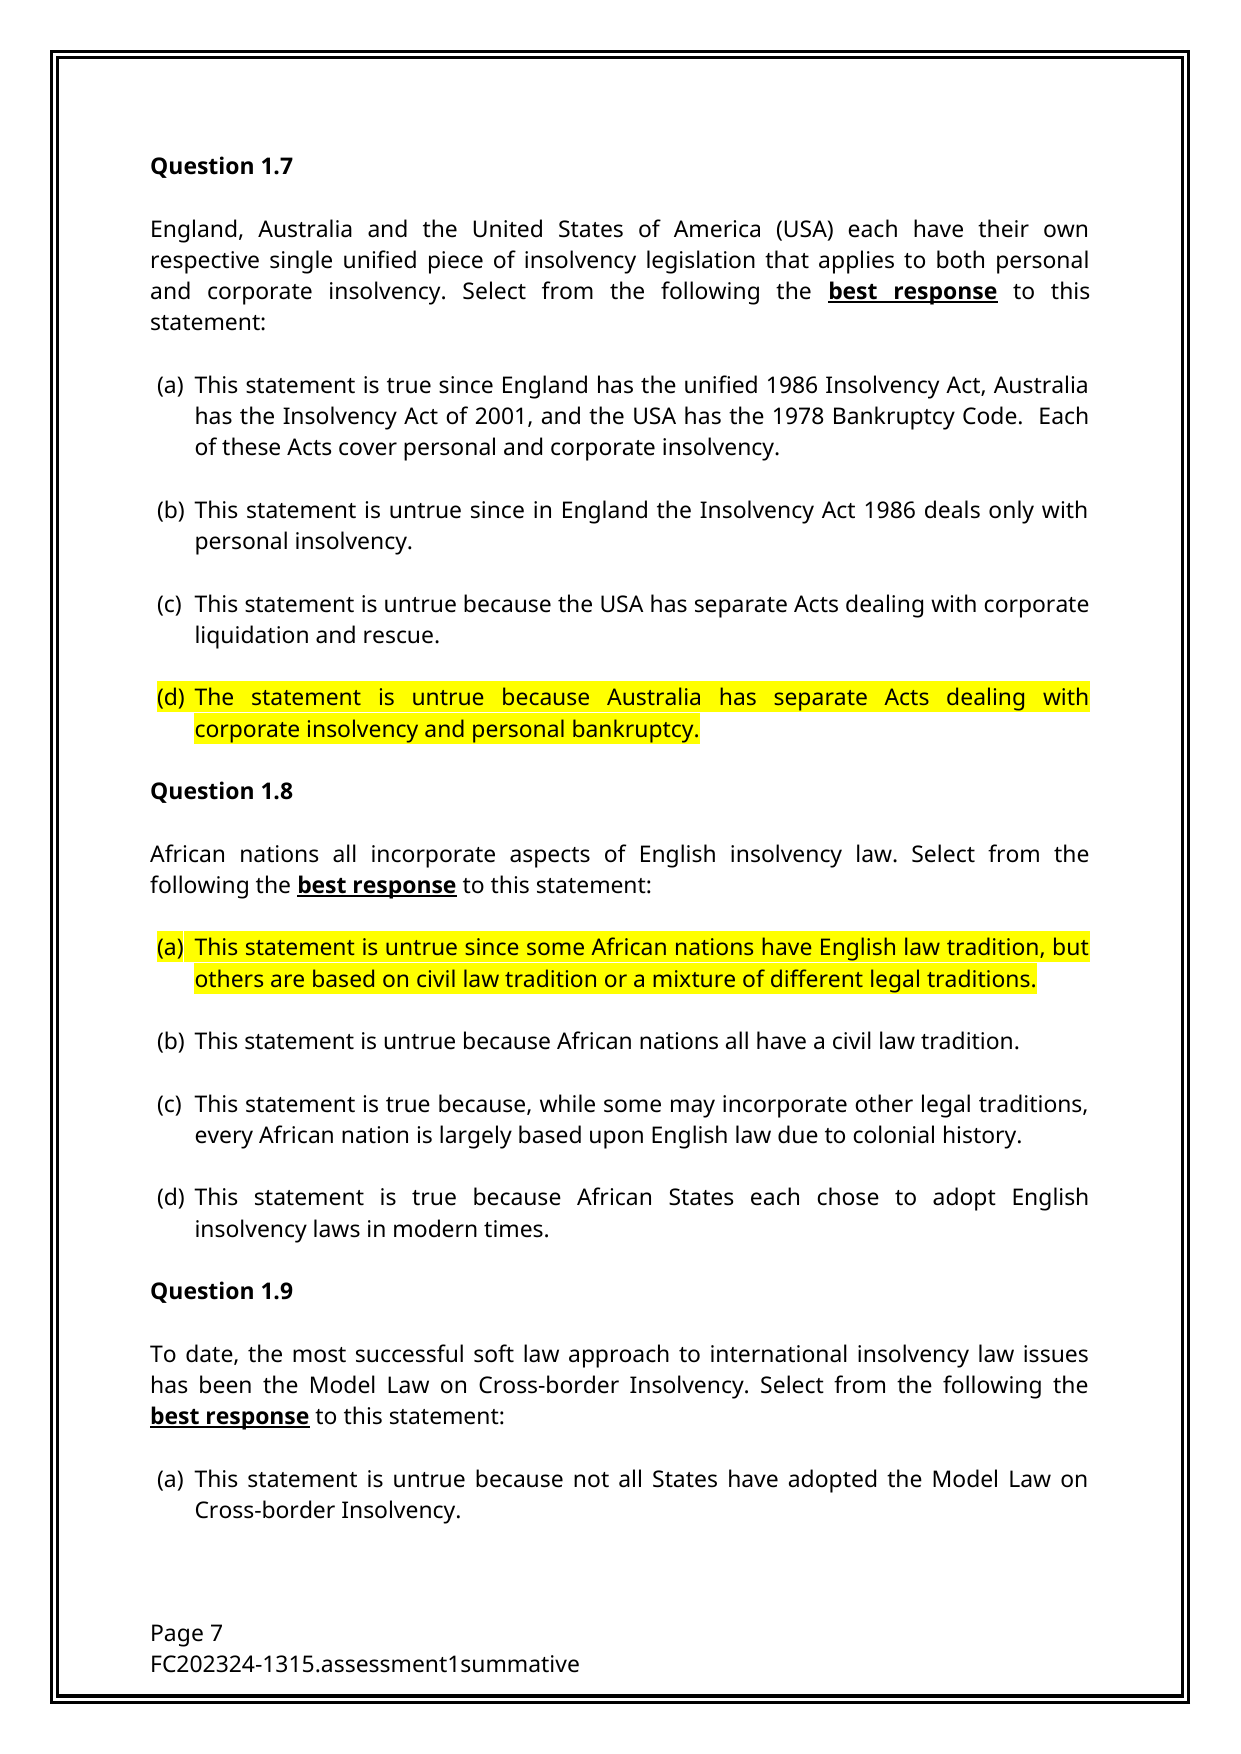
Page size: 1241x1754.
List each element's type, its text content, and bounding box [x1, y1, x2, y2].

list This statement is untrue because African nations all have a civil law tradition. [157, 1025, 1090, 1056]
list This statement is true because, while some may incorporate other legal traditions, every African nation is largely based upon English law due to colonial history. [157, 1087, 1090, 1150]
list This statement is true since England has the unified 1986 Insolvency Act, Australia has the Insolvency Act of 2001, and the USA has the 1978 Bankruptcy Code. Each of these Acts cover personal and corporate insolvency. [157, 369, 1090, 462]
text Question 1.7 [150, 150, 1090, 181]
text African nations all incorporate aspects of English insolvency law. Select from the following the best response to this statement: [150, 837, 1090, 900]
text Question 1.9 [150, 1275, 1090, 1306]
list This statement is untrue since in England the Insolvency Act 1986 deals only with personal insolvency. [157, 494, 1090, 556]
list This statement is untrue because the USA has separate Acts dealing with corporate liquidation and rescue. [157, 587, 1090, 650]
list This statement is true because African States each chose to adopt English insolvency laws in modern times. [157, 1181, 1090, 1244]
list This statement is untrue because not all States have adopted the Model Law on Cross-border Insolvency. [157, 1462, 1090, 1525]
list This statement is untrue since some African nations have English law tradition, but others are based on civil law tradition or a mixture of different legal traditions. [157, 931, 1090, 994]
text To date, the most successful soft law approach to international insolvency law issues has been the Model Law on Cross-border Insolvency. Select from the following the best response to this statement: [150, 1337, 1090, 1431]
list The statement is untrue because Australia has separate Acts dealing with corporate insolvency and personal bankruptcy. [157, 712, 1090, 744]
text England, Australia and the United States of America (USA) each have their own respective single unified piece of insolvency legislation that applies to both personal and corporate insolvency. Select from the following the best response to this statement: [150, 212, 1090, 337]
text Question 1.8 [150, 775, 1090, 806]
